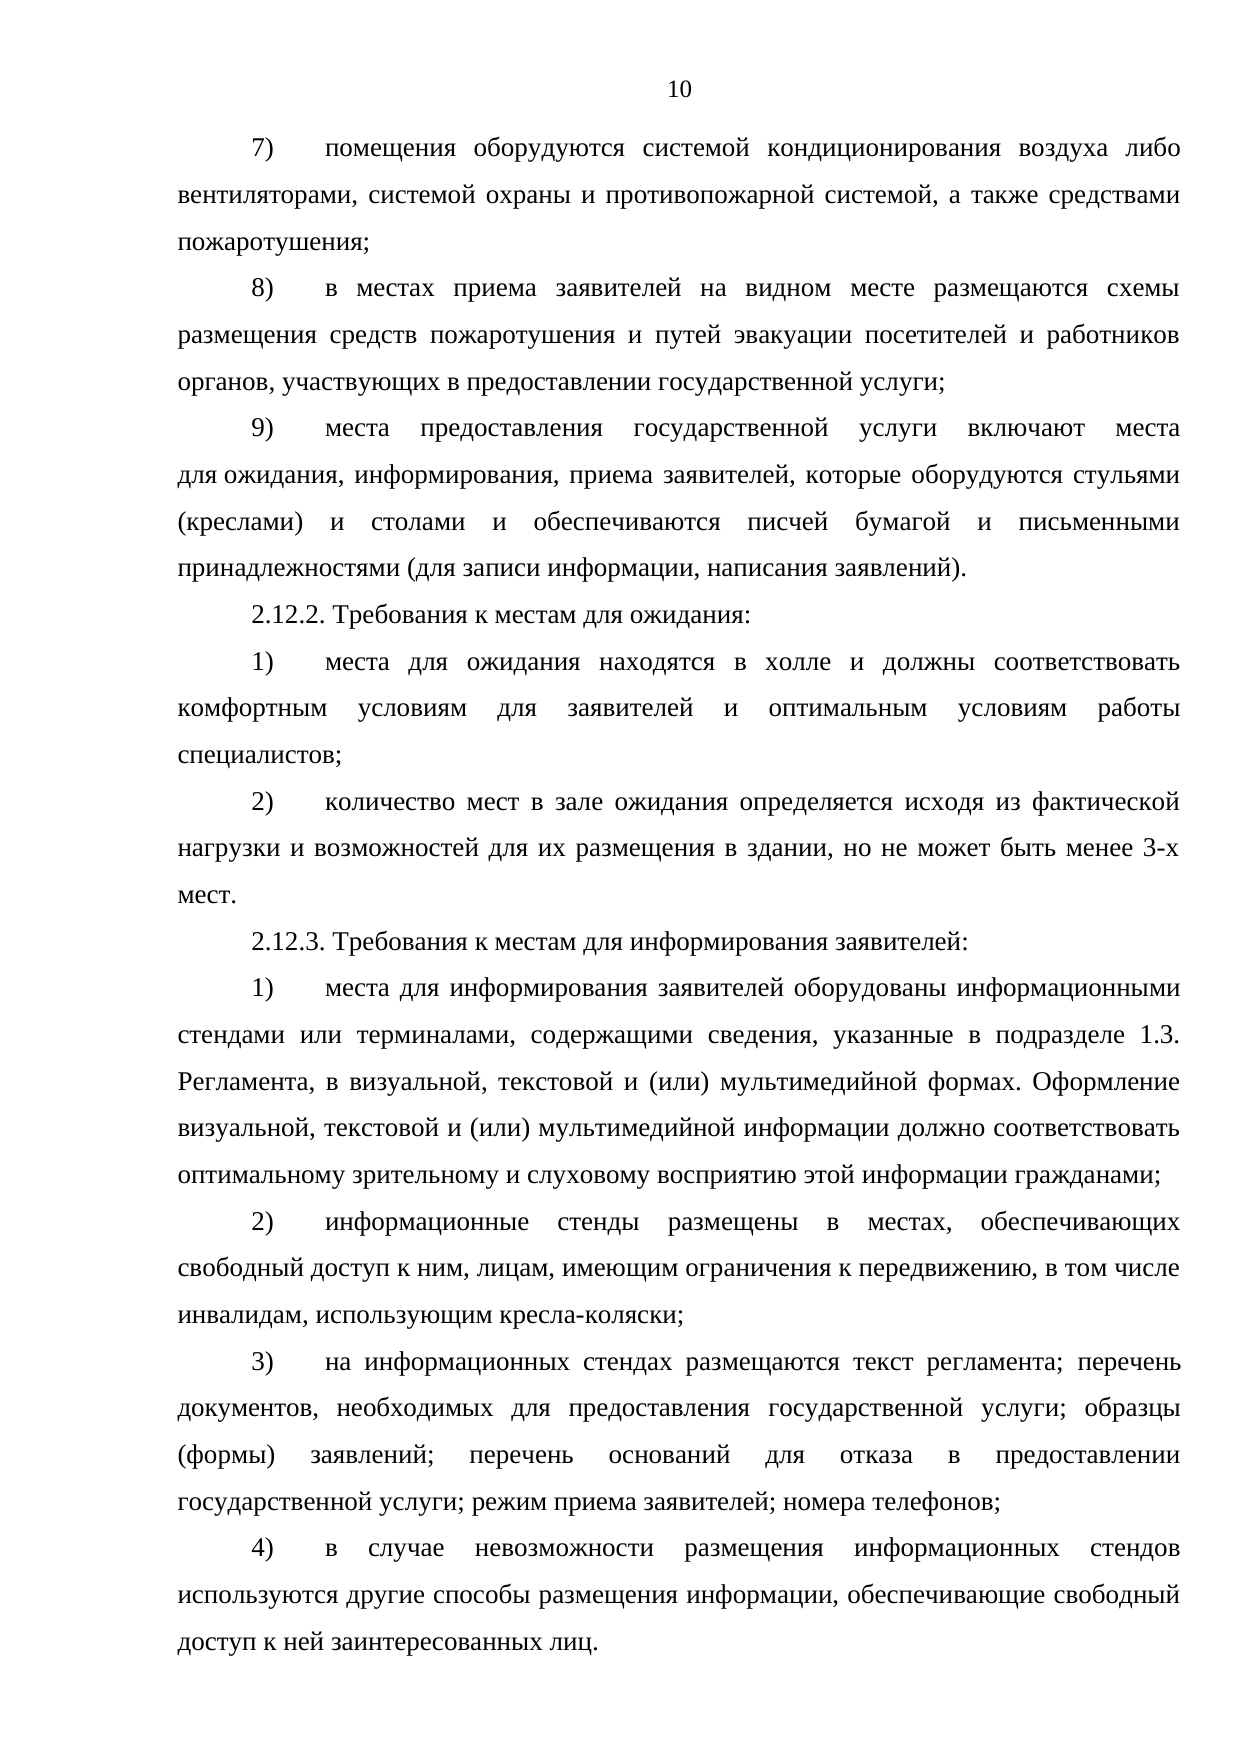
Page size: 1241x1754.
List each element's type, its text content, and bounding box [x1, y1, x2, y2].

list информационные стенды размещены в местах, обеспечивающих свободный доступ к ним, лицам, имеющим ограничения к передвижению, в том числе инвалидам, использующим кресла-коляски; [177, 1205, 1181, 1329]
list количество мест в зале ожидания определяется исходя из фактической нагрузки и возможностей для их размещения в здании, но не может быть менее 3-х мест. [177, 785, 1181, 909]
list 2.12.2. Требования к местам для ожидания: [177, 598, 1181, 629]
list места для ожидания находятся в холле и должны соответствовать комфортным условиям для заявителей и оптимальным условиям работы специалистов; [177, 645, 1181, 769]
list помещения оборудуются системой кондиционирования воздуха либо вентиляторами, системой охраны и противопожарной системой, а также средствами пожаротушения; [177, 131, 1181, 256]
text 2.12.3. Требования к местам для информирования заявителей: [177, 925, 1181, 956]
list на информационных стендах размещаются текст регламента; перечень документов, необходимых для предоставления государственной услуги; образцы (формы) заявлений; перечень оснований для отказа в предоставлении государственной услуги; режим приема заявителей; номера телефонов; [177, 1345, 1181, 1516]
list места для информирования заявителей оборудованы информационными стендами или терминалами, содержащими сведения, указанные в подразделе 1.3. Регламента, в визуальной, текстовой и (или) мультимедийной формах. Оформление визуальной, текстовой и (или) мультимедийной информации должно соответствовать оптимальному зрительному и слуховому восприятию этой информации гражданами; [177, 971, 1181, 1189]
list в случае невозможности размещения информационных стендов используются другие способы размещения информации, обеспечивающие свободный доступ к ней заинтересованных лиц. [177, 1531, 1181, 1656]
list места предоставления государственной услуги включают места для ожидания, информирования, приема заявителей, которые оборудуются стульями (креслами) и столами и обеспечиваются писчей бумагой и письменными принадлежностями (для записи информации, написания заявлений). [177, 411, 1181, 582]
list в местах приема заявителей на видном месте размещаются схемы размещения средств пожаротушения и путей эвакуации посетителей и работников органов, участвующих в предоставлении государственной услуги; [177, 271, 1181, 396]
